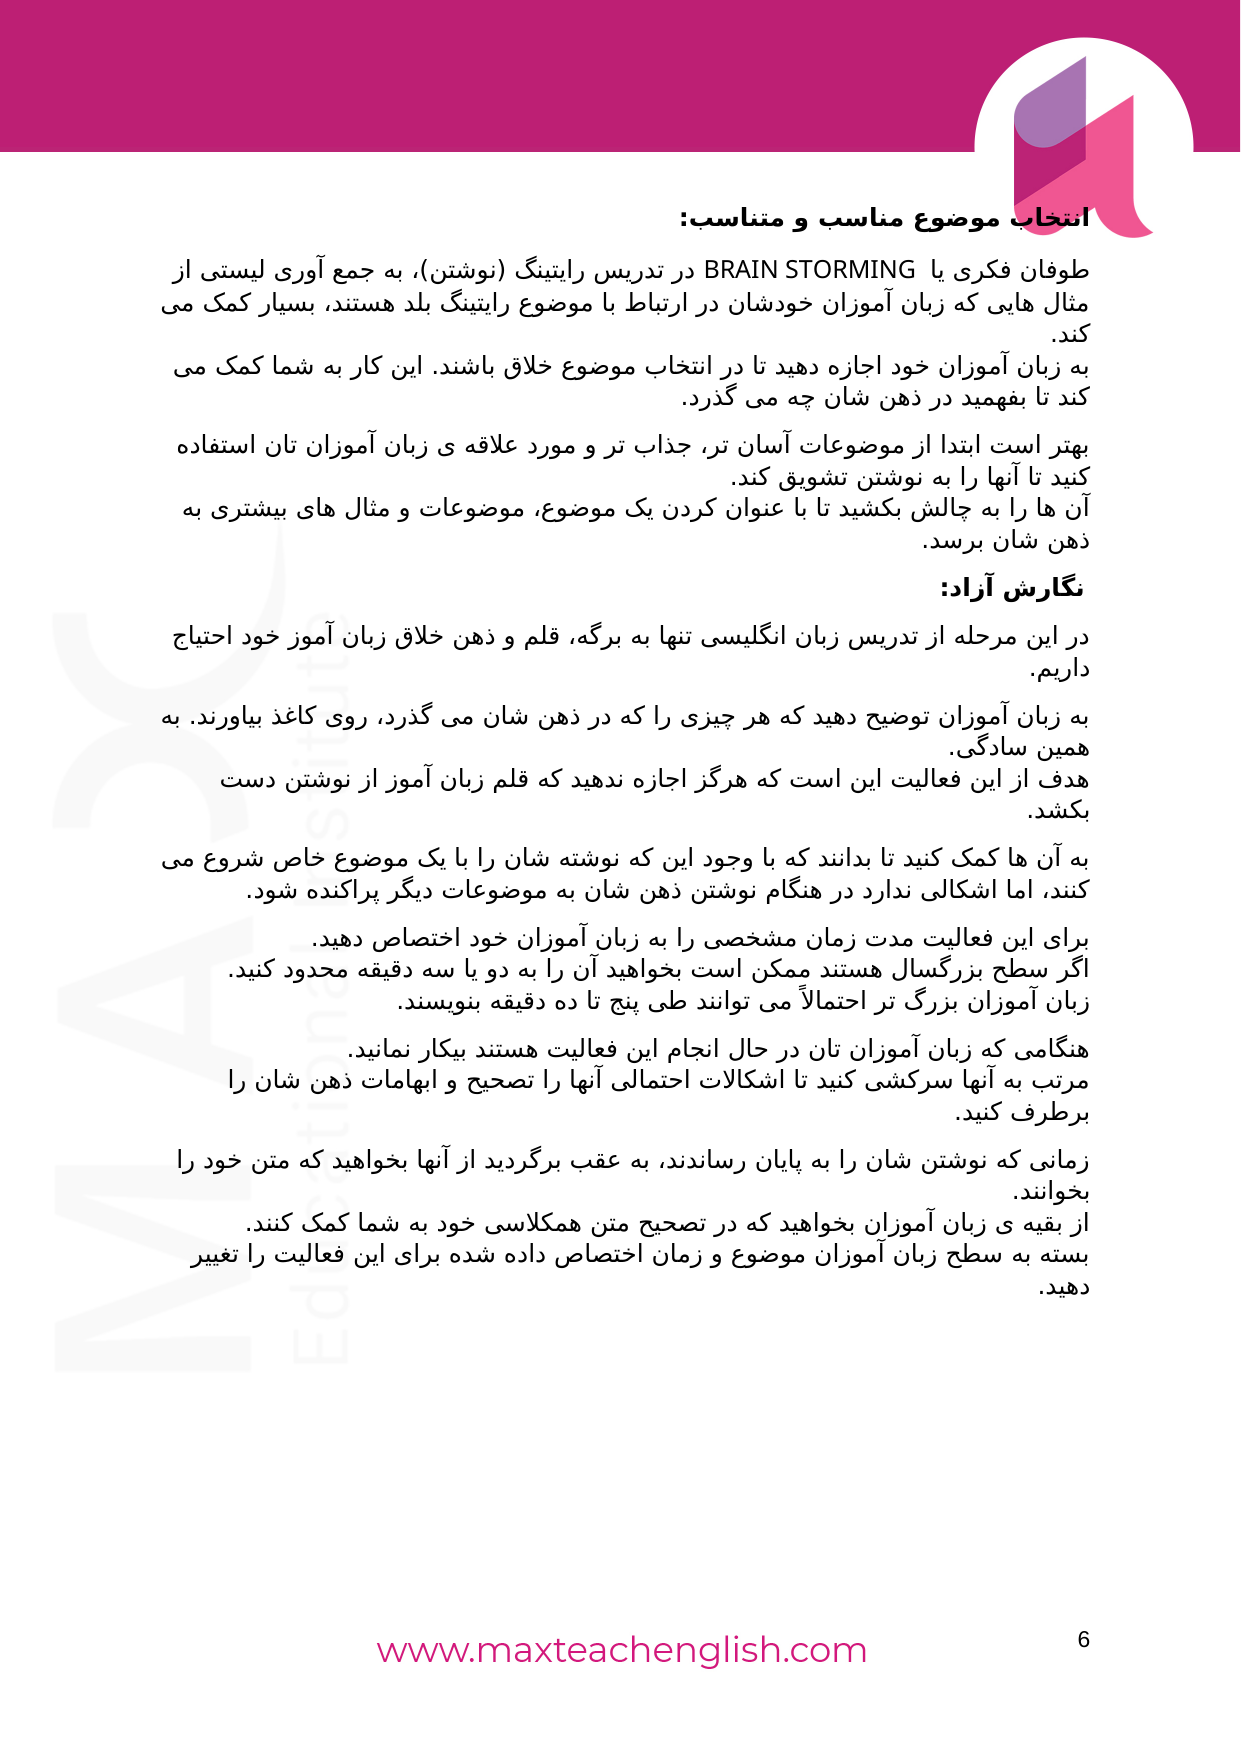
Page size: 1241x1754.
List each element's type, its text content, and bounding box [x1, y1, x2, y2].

text به زبان آموزان توضیح دهید که هر چیزی را که در ذهن شان می گذرد، روی کاغذ بیاورند. به همین سادگی. هدف از این فعالیت این است که هرگز اجازه ندهید که قلم زبان آموز از نوشتن دست بکشد. [150, 701, 1090, 824]
text برای این فعالیت مدت زمان مشخصی را به زبان آموزان خود اختصاص دهید. اگر سطح بزرگسال هستند ممکن است بخواهید آن را به دو یا سه دقیقه محدود کنید. زبان آموزان بزرگ تر احتمالاً می توانند طی پنج تا ده دقیقه بنویسند. [150, 923, 1090, 1015]
text انتخاب موضوع مناسب و متناسب: [150, 203, 1090, 233]
picture [0, 0, 1241, 1754]
text بهتر است ابتدا از موضوعات آسان تر، جذاب تر و مورد علاقه ی زبان آموزان تان استفاده کنید تا آنها را به نوشتن تشویق کند. آن ها را به چالش بکشید تا با عنوان کردن یک موضوع، موضوعات و مثال های بیشتری به ذهن شان برسد. [150, 430, 1090, 554]
text در این مرحله از تدریس زبان انگلیسی تنها به برگه، قلم و ذهن خلاق زبان آموز خود احتیاج داریم. [150, 621, 1090, 682]
text هنگامی که زبان آموزان تان در حال انجام این فعالیت هستند بیکار نمانید. مرتب به آنها سرکشی کنید تا اشکالات احتمالی آنها را تصحیح و ابهامات ذهن شان را برطرف کنید. [150, 1034, 1090, 1126]
text طوفان فکری یا BRAIN STORMING در تدریس رایتینگ (نوشتن)، به جمع آوری لیستی از مثال هایی که زبان آموزان خودشان در ارتباط با موضوع رایتینگ بلد هستند، بسیار کمک می کند. به زبان آموزان خود اجازه دهید تا در انتخاب موضوع خلاق باشند. این کار به شما کمک می کند تا بفهمید در ذهن شان چه می گذرد. [150, 252, 1090, 411]
text زمانی که نوشتن شان را به پایان رساندند، به عقب برگردید از آنها بخواهید که متن خود را بخوانند. از بقیه ی زبان آموزان بخواهید که در تصحیح متن همکلاسی خود به شما کمک کنند. بسته به سطح زبان آموزان موضوع و زمان اختصاص داده شده برای این فعالیت را تغییر دهید. [150, 1145, 1090, 1300]
text به آن ها کمک کنید تا بدانند که با وجود این که نوشته شان را با یک موضوع خاص شروع می کنند، اما اشکالی ندارد در هنگام نوشتن ذهن شان به موضوعات دیگر پراکنده شود. [150, 843, 1090, 904]
text نگارش آزاد: [150, 573, 1090, 602]
